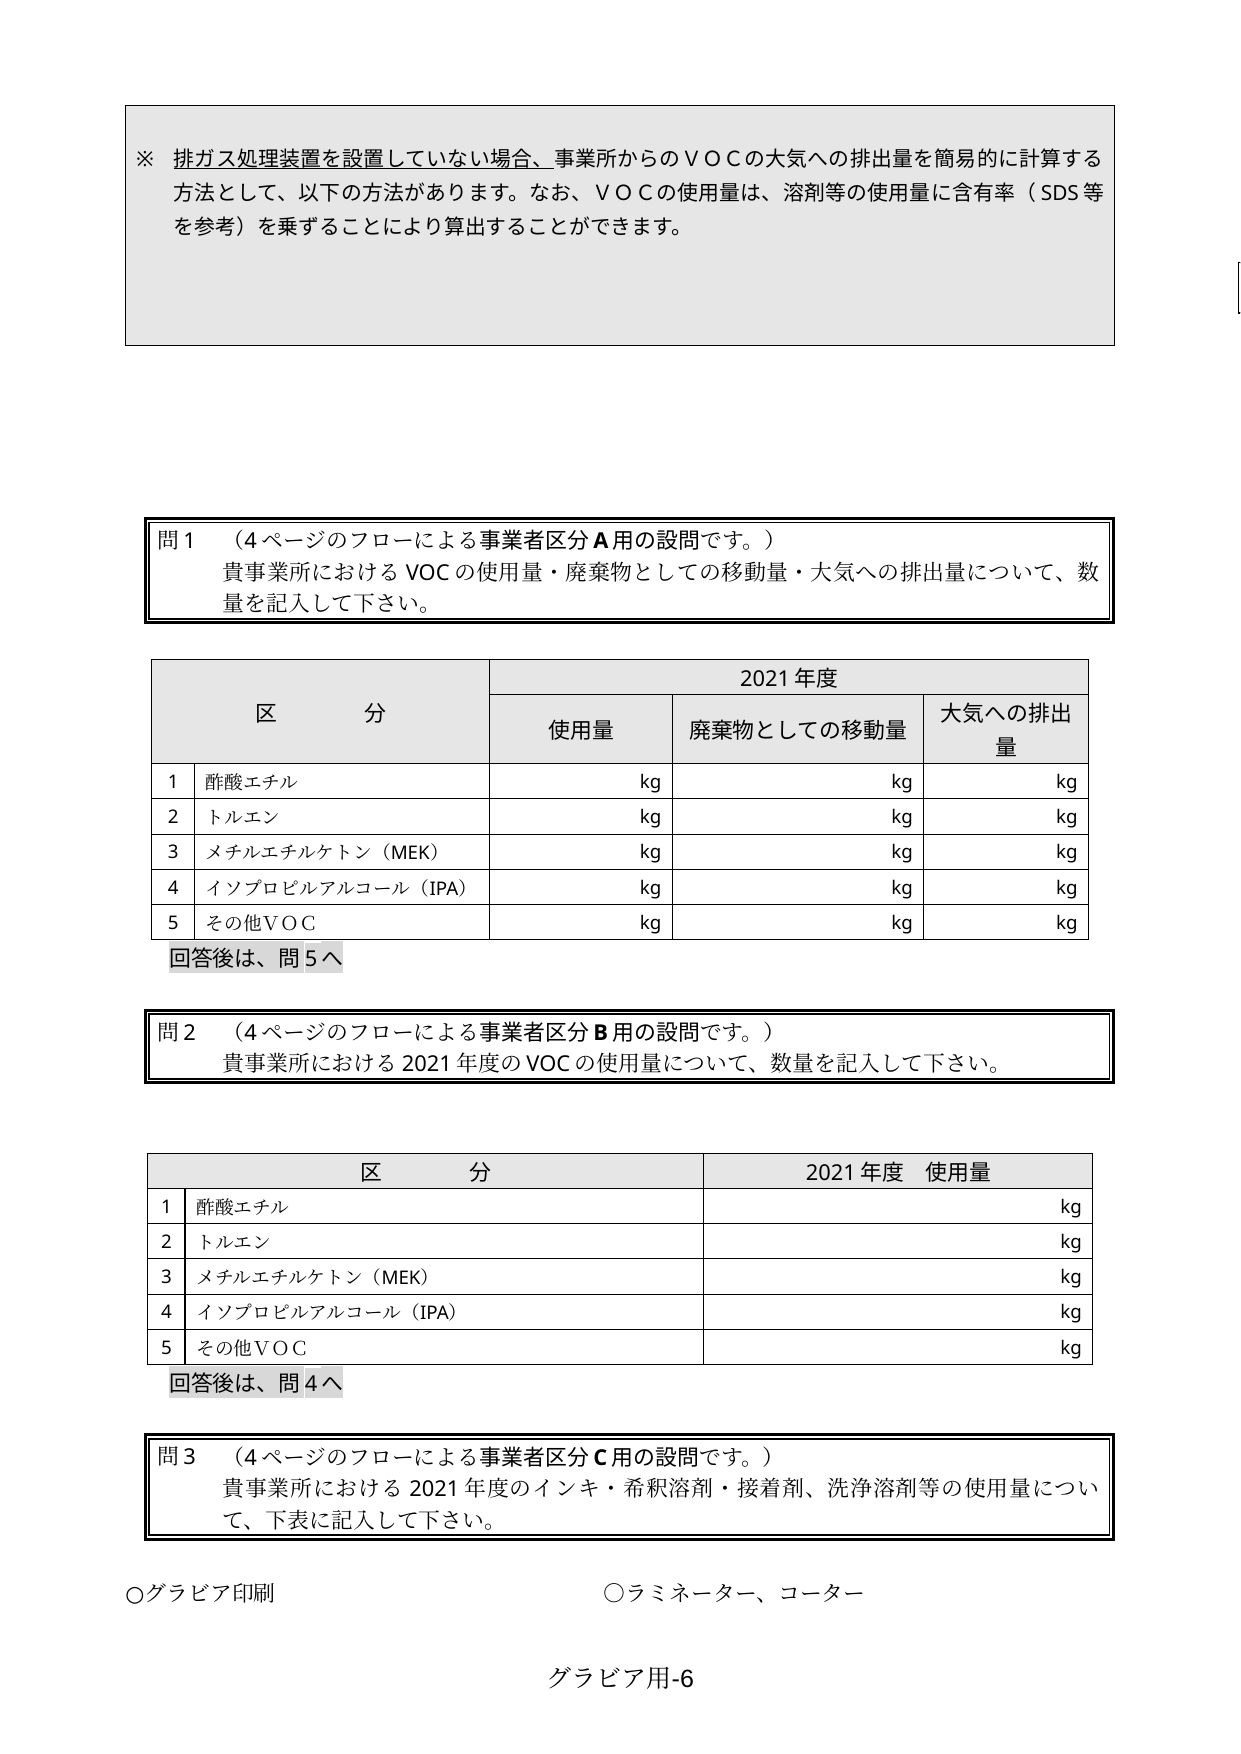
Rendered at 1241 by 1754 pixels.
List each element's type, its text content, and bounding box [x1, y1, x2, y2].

table_header 問3 [150, 1440, 212, 1534]
table_header （4ページのフローによる事業者区分A用の設問です。） 貴事業所におけるVOCの使用量・廃棄物としての移動量・大気への排出量について、数量を記入して下さい。 [212, 523, 1109, 618]
table_cell メチルエチルケトン（MEK） [186, 1259, 703, 1293]
table_cell 1 [148, 1189, 184, 1223]
table_cell kg [673, 870, 923, 904]
table_header 区 分 [152, 660, 489, 763]
table_cell 2 [152, 799, 194, 833]
table_header 問1 [150, 523, 212, 618]
table_cell メチルエチルケトン（MEK） [195, 835, 489, 869]
table_cell kg [673, 905, 923, 939]
table_header 2021年度 [490, 660, 1088, 694]
table_cell 3 [152, 835, 194, 869]
table_cell その他ＶＯＣ [195, 905, 489, 939]
text 回答後は、問5へ [125, 940, 1115, 974]
table_cell kg [704, 1330, 1092, 1364]
table_cell 2 [148, 1224, 184, 1258]
table_cell 5 [148, 1330, 184, 1364]
table_cell kg [490, 905, 672, 939]
text ○グラビア印刷 ○ラミネーター、コーター [125, 1575, 1115, 1609]
table_cell kg [704, 1224, 1092, 1258]
table_cell kg [924, 799, 1088, 833]
text 回答後は、問4へ [125, 1365, 1115, 1399]
table_cell kg [673, 764, 923, 798]
table_cell トルエン [195, 799, 489, 833]
table_header （4ページのフローによる事業者区分B用の設問です。） 貴事業所における2021年度のVOCの使用量について、数量を記入して下さい。 [212, 1015, 1109, 1078]
table_cell 1 [152, 764, 194, 798]
table_cell kg [490, 835, 672, 869]
table_cell kg [490, 870, 672, 904]
table_cell kg [924, 870, 1088, 904]
table_cell 5 [152, 905, 194, 939]
table_cell kg [490, 799, 672, 833]
table_cell 4 [152, 870, 194, 904]
table_header 問2 [150, 1015, 212, 1078]
table_cell kg [704, 1259, 1092, 1293]
table_cell 3 [148, 1259, 184, 1293]
table_cell イソプロピルアルコール（IPA） [195, 870, 489, 904]
table_cell kg [673, 799, 923, 833]
table_cell 4 [148, 1295, 184, 1329]
table_cell kg [704, 1295, 1092, 1329]
table_header 区 分 [148, 1154, 703, 1188]
table_cell kg [924, 835, 1088, 869]
table_cell イソプロピルアルコール（IPA） [186, 1295, 703, 1329]
table_cell トルエン [186, 1224, 703, 1258]
table_cell 酢酸エチル [195, 764, 489, 798]
table_cell kg [704, 1189, 1092, 1223]
table_cell 酢酸エチル [186, 1189, 703, 1223]
table_header 2021年度 使用量 [704, 1154, 1092, 1188]
table_cell 使用量 [490, 695, 672, 763]
table_cell kg [924, 905, 1088, 939]
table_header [126, 106, 1114, 345]
table_cell kg [924, 764, 1088, 798]
table_cell 廃棄物としての移動量 [673, 695, 923, 763]
table_header （4ページのフローによる事業者区分C用の設問です。） 貴事業所における2021年度のインキ・希釈溶剤・接着剤、洗浄溶剤等の使用量について、下表に記入して下さい。 [212, 1440, 1109, 1534]
table_cell kg [673, 835, 923, 869]
table_cell その他ＶＯＣ [186, 1330, 703, 1364]
table_cell 大気への排出量 [924, 695, 1088, 763]
table_cell kg [490, 764, 672, 798]
